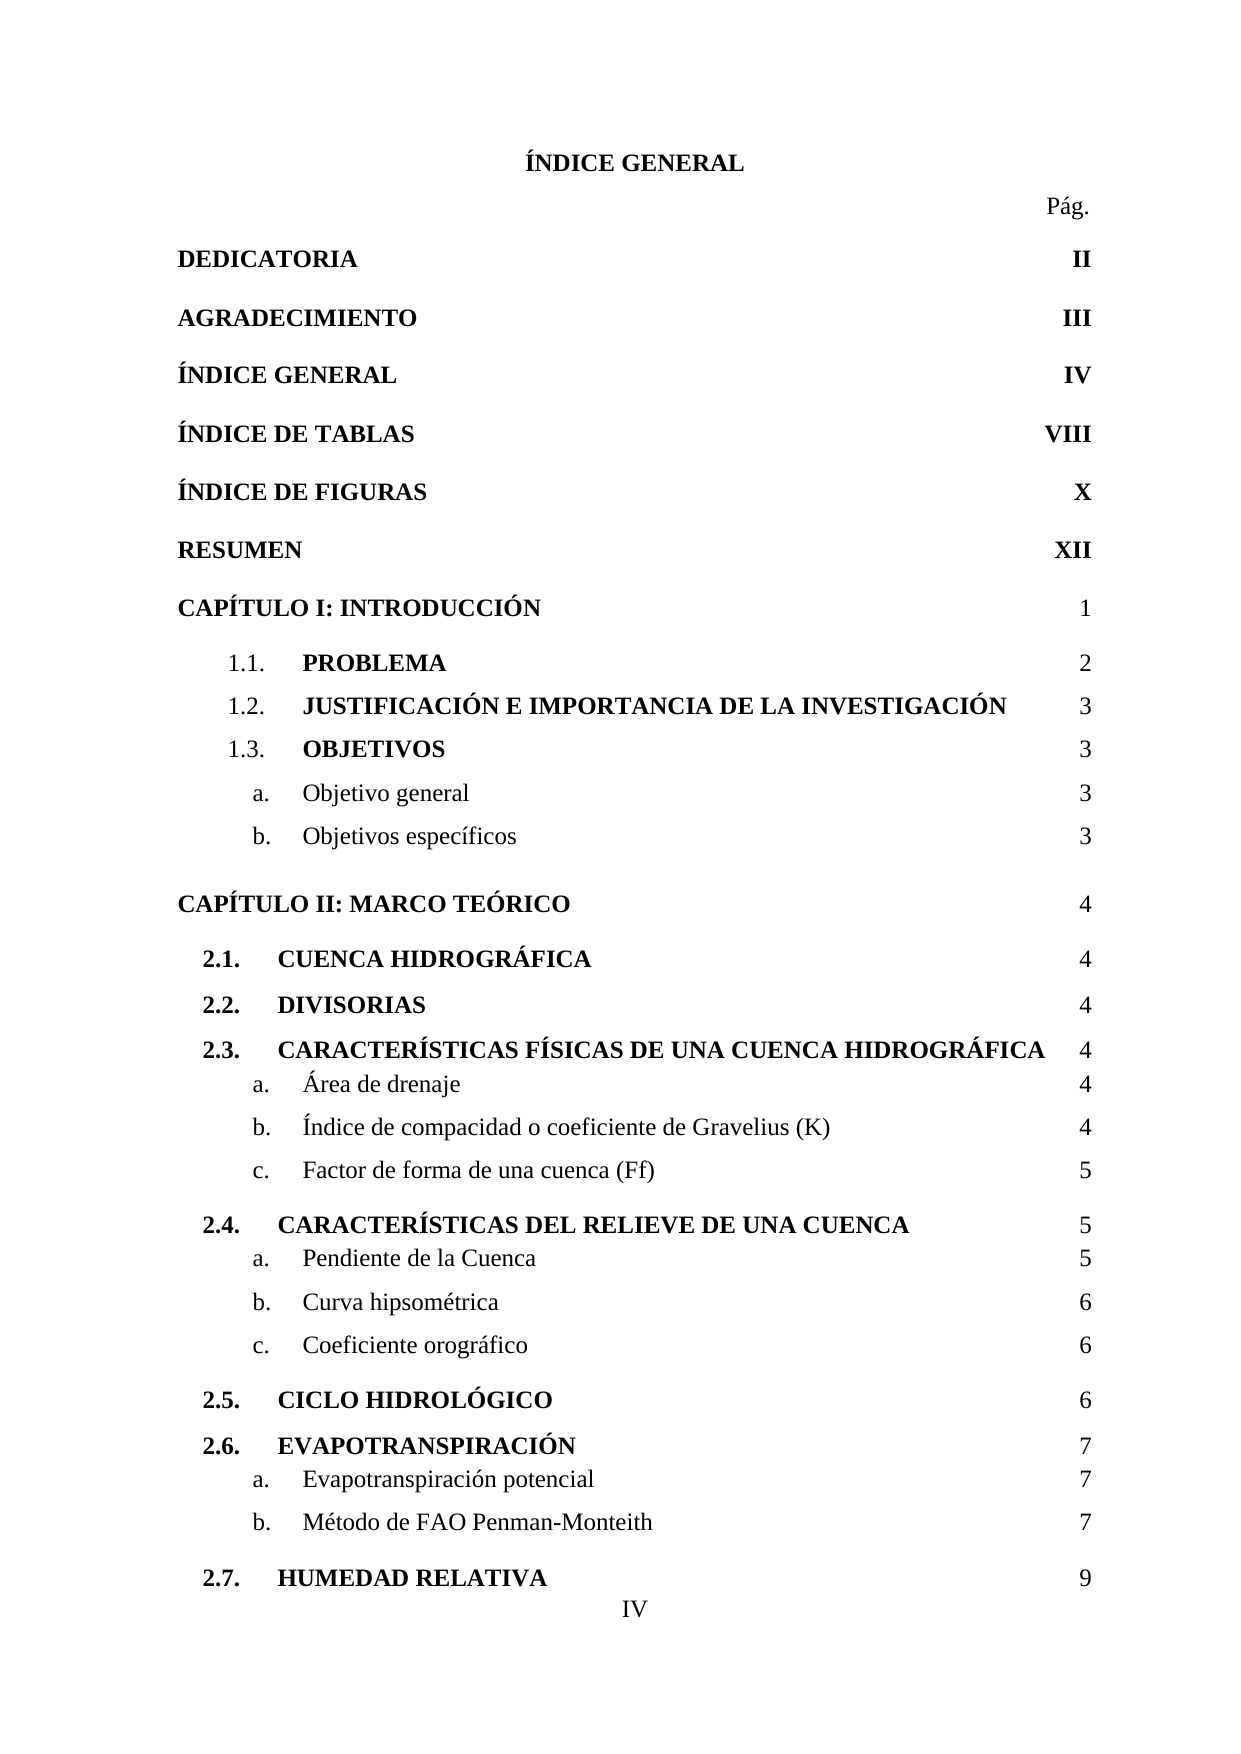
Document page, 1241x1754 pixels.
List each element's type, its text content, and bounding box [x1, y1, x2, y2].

text ÍNDICE DE TABLAS VIII [177, 419, 1092, 447]
text b. Índice de compacidad o coeficiente de Gravelius (K) 4 [252, 1112, 1092, 1141]
text b. Método de FAO Penman-Monteith 7 [252, 1507, 1092, 1536]
text Pág. [177, 191, 1092, 219]
text a. Área de drenaje 4 [252, 1069, 1092, 1097]
text 2.5. CICLO HIDROLÓGICO 6 [202, 1385, 1092, 1414]
text 2.7. HUMEDAD RELATIVA 9 [202, 1563, 1092, 1591]
text b. Objetivos específicos 3 [252, 821, 1092, 849]
text AGRADECIMIENTO III [177, 303, 1092, 331]
text a. Objetivo general 3 [252, 778, 1092, 806]
text DEDICATORIA II [177, 244, 1092, 273]
text 2.6. EVAPOTRANSPIRACIÓN 7 [202, 1431, 1092, 1460]
text 2.3. CARACTERÍSTICAS FÍSICAS DE UNA CUENCA HIDROGRÁFICA 4 [202, 1036, 1092, 1064]
text RESUMEN XII [177, 535, 1092, 563]
text ÍNDICE GENERAL IV [177, 361, 1092, 389]
text a. Pendiente de la Cuenca 5 [252, 1243, 1092, 1272]
text CAPÍTULO I: INTRODUCCIÓN 1 [177, 593, 1092, 621]
text c. Coeficiente orográfico 6 [252, 1330, 1092, 1358]
text 1.3. OBJETIVOS 3 [227, 734, 1092, 763]
text ÍNDICE DE FIGURAS X [177, 477, 1092, 505]
text 2.2. DIVISORIAS 4 [202, 990, 1092, 1019]
subtitle ÍNDICE GENERAL [177, 148, 1092, 176]
text 2.4. CARACTERÍSTICAS DEL RELIEVE DE UNA CUENCA 5 [202, 1211, 1092, 1239]
text c. Factor de forma de una cuenca (Ff) 5 [252, 1155, 1092, 1184]
text 1.1. PROBLEMA 2 [227, 648, 1092, 677]
text a. Evapotranspiración potencial 7 [252, 1464, 1092, 1493]
text 2.1. CUENCA HIDROGRÁFICA 4 [202, 944, 1092, 973]
text b. Curva hipsométrica 6 [252, 1287, 1092, 1315]
text CAPÍTULO II: MARCO TEÓRICO 4 [177, 889, 1092, 918]
text 1.2. JUSTIFICACIÓN E IMPORTANCIA DE LA INVESTIGACIÓN 3 [227, 691, 1092, 720]
